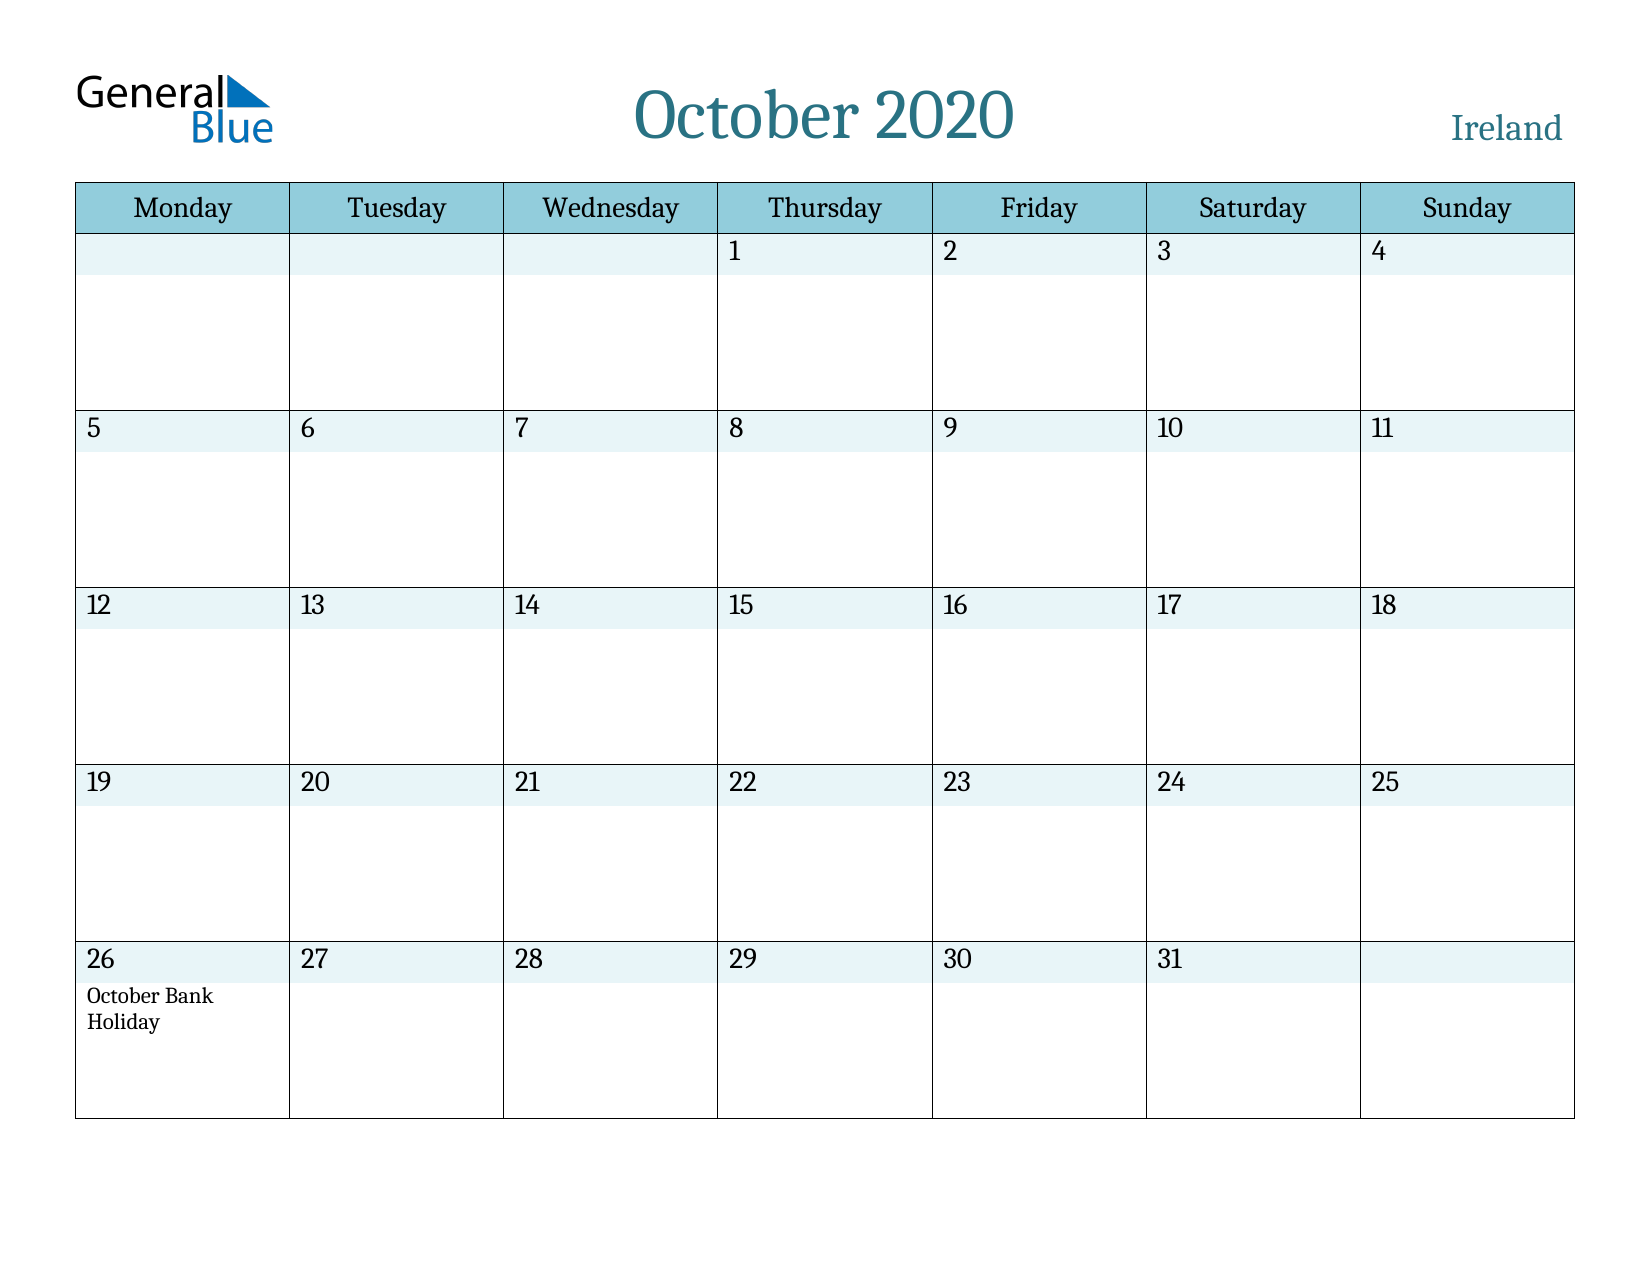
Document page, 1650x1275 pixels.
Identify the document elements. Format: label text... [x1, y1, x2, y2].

table_cell 3 [1147, 234, 1360, 275]
table_cell [290, 806, 503, 941]
table_cell [290, 234, 503, 275]
table_cell 10 [1147, 411, 1360, 452]
table_cell 20 [290, 765, 503, 806]
table_cell Sunday [1361, 183, 1574, 233]
table_cell 12 [76, 588, 289, 629]
table_cell [718, 452, 932, 587]
table_cell [504, 983, 717, 1118]
table_cell [1147, 629, 1360, 764]
table_cell [1147, 275, 1360, 410]
table_cell 14 [504, 588, 717, 629]
table_cell [1361, 452, 1574, 587]
table_cell [290, 452, 503, 587]
table_cell [76, 275, 289, 410]
table_cell [504, 629, 717, 764]
table_cell 16 [933, 588, 1146, 629]
table_cell [504, 234, 717, 275]
table_cell [1361, 806, 1574, 941]
table_cell 7 [504, 411, 717, 452]
table_cell Monday [76, 183, 289, 233]
table_cell [1361, 983, 1574, 1118]
table_cell [1147, 452, 1360, 587]
table_cell [1361, 275, 1574, 410]
table_cell [933, 806, 1146, 941]
table_cell [933, 452, 1146, 587]
table_cell [76, 806, 289, 941]
table_cell 21 [504, 765, 717, 806]
table_cell [504, 806, 717, 941]
table_cell Friday [933, 183, 1146, 233]
table_cell 15 [718, 588, 932, 629]
table_cell Thursday [718, 183, 932, 233]
table_cell Saturday [1147, 183, 1360, 233]
table_cell 5 [76, 411, 289, 452]
table_cell 22 [718, 765, 932, 806]
table_header [76, 75, 503, 182]
table_cell 4 [1361, 234, 1574, 275]
table_cell [718, 275, 932, 410]
table_cell [1147, 806, 1360, 941]
table_cell [290, 983, 503, 1118]
table_cell 30 [933, 942, 1146, 983]
table_cell [76, 234, 289, 275]
table_cell 24 [1147, 765, 1360, 806]
table_cell [1361, 942, 1574, 983]
table_cell [933, 983, 1146, 1118]
table_cell October Bank Holiday [76, 983, 289, 1118]
table_cell 17 [1147, 588, 1360, 629]
table_cell 29 [718, 942, 932, 983]
table_cell [933, 629, 1146, 764]
table_cell 13 [290, 588, 503, 629]
table_cell 9 [933, 411, 1146, 452]
table_cell [290, 629, 503, 764]
table_cell 18 [1361, 588, 1574, 629]
table_cell [933, 275, 1146, 410]
table_cell [1147, 983, 1360, 1118]
table_cell 28 [504, 942, 717, 983]
table_cell [718, 806, 932, 941]
table_cell Tuesday [290, 183, 503, 233]
table_cell [1361, 629, 1574, 764]
table_cell [718, 983, 932, 1118]
table_cell [76, 452, 289, 587]
table_cell 19 [76, 765, 289, 806]
table_cell 6 [290, 411, 503, 452]
table_header Ireland [1146, 75, 1574, 182]
table_cell 11 [1361, 411, 1574, 452]
table_cell 1 [718, 234, 932, 275]
table_cell [718, 629, 932, 764]
table_cell 8 [718, 411, 932, 452]
table_cell 25 [1361, 765, 1574, 806]
table_cell 23 [933, 765, 1146, 806]
table_cell 31 [1147, 942, 1360, 983]
table_cell [76, 629, 289, 764]
table_cell Wednesday [504, 183, 717, 233]
table_cell [290, 275, 503, 410]
table_header October 2020 [504, 75, 1146, 182]
table_cell 27 [290, 942, 503, 983]
table_cell [504, 452, 717, 587]
table_cell [504, 275, 717, 410]
table_cell 26 [76, 942, 289, 983]
table_cell 2 [933, 234, 1146, 275]
picture [77, 75, 273, 143]
